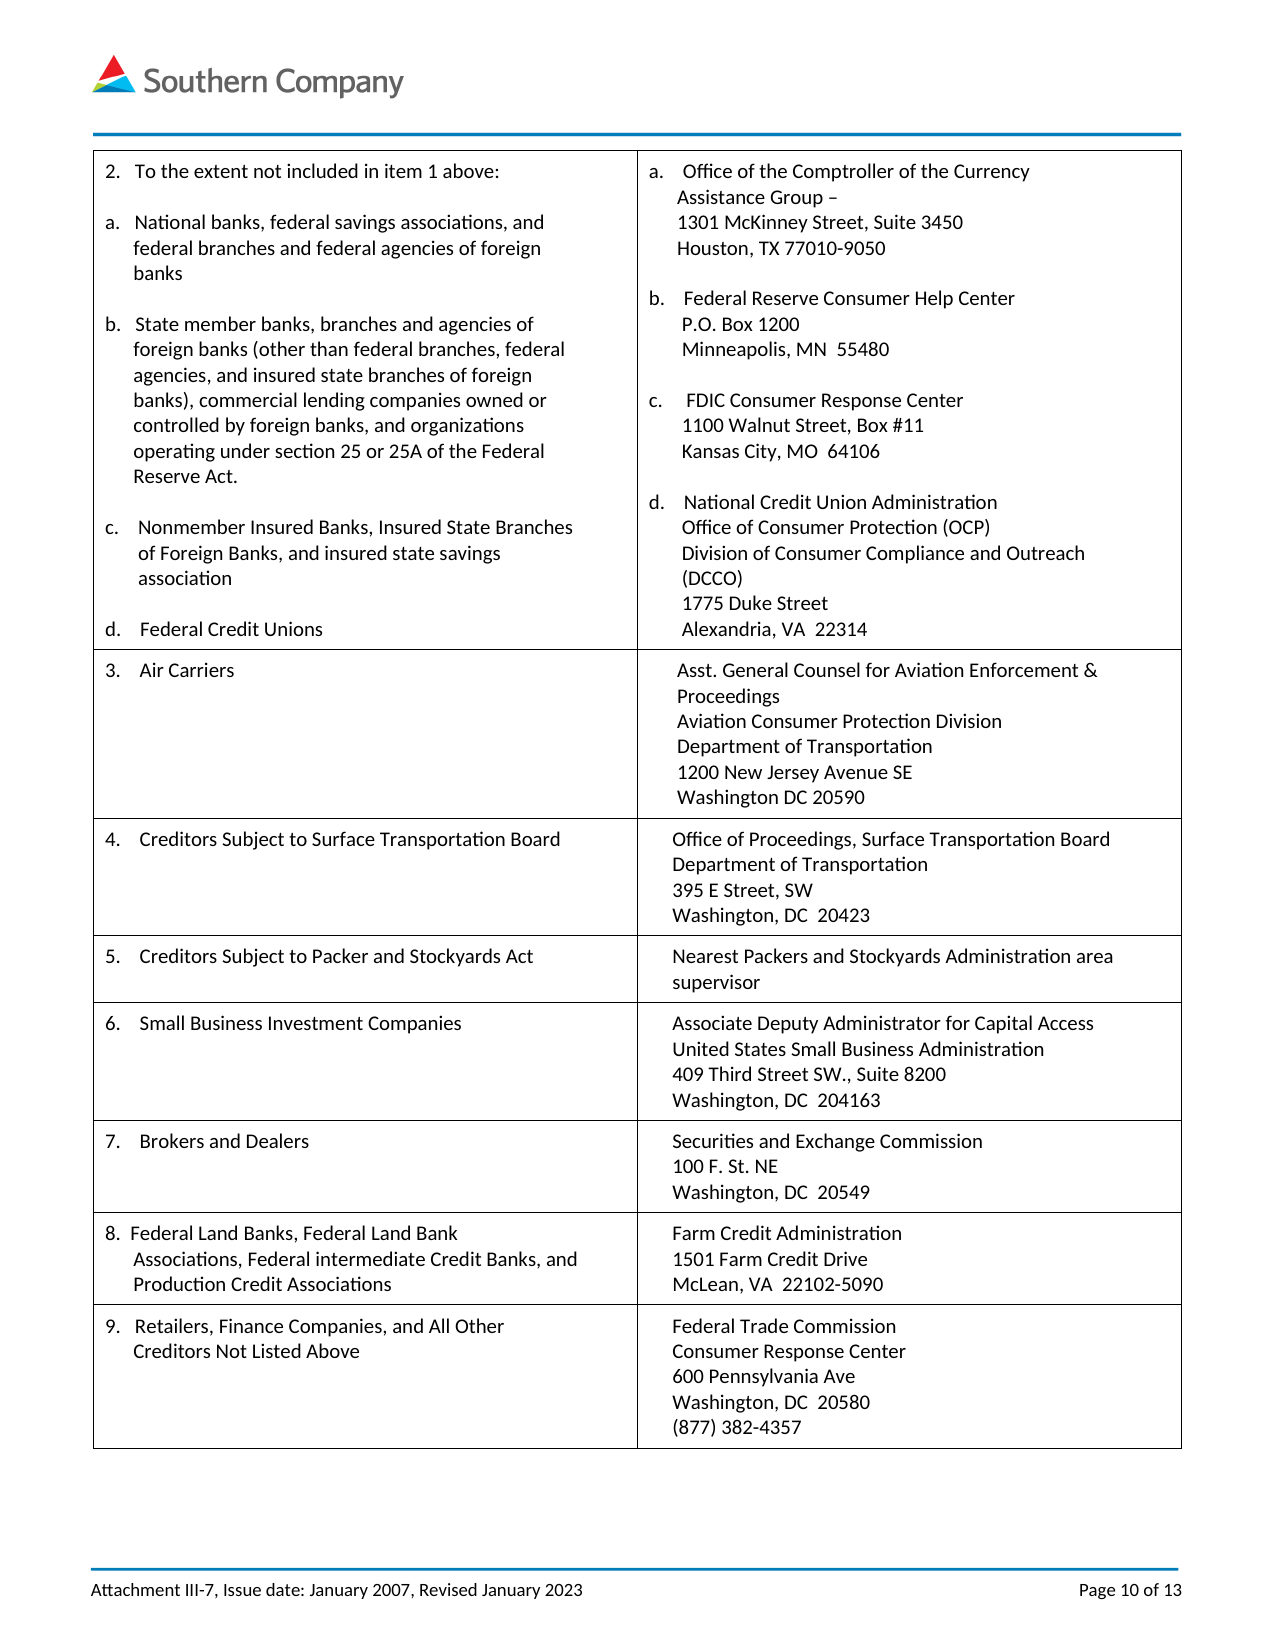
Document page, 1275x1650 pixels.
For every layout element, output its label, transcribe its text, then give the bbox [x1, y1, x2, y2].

table_cell Asst. General Counsel for Aviation Enforcement & Proceedings Aviation Consumer Protection Division Department of Transportation 1200 New Jersey Avenue SE Washington DC 20590 [638, 650, 1181, 817]
table_cell 3. Air Carriers [94, 650, 637, 817]
table_cell 2. To the extent not included in item 1 above: a. National banks, federal savings associations, and federal branches and federal agencies of foreign banks b. State member banks, branches and agencies of foreign banks (other than federal branches, federal agencies, and insured state branches of foreign banks), commercial lending companies owned or controlled by foreign banks, and organizations operating under section 25 or 25A of the Federal Reserve Act. c. Nonmember Insured Banks, Insured State Branches of Foreign Banks, and insured state savings association d. Federal Credit Unions [94, 151, 637, 649]
table_cell 4. Creditors Subject to Surface Transportation Board [94, 819, 637, 935]
picture [0, 1, 1275, 152]
table_cell Associate Deputy Administrator for Capital Access United States Small Business Administration 409 Third Street SW., Suite 8200 Washington, DC 204163 [638, 1003, 1181, 1120]
table_cell 8. Federal Land Banks, Federal Land Bank Associations, Federal intermediate Credit Banks, and Production Credit Associations [94, 1213, 637, 1304]
table_cell a. Office of the Comptroller of the Currency Assistance Group – 1301 McKinney Street, Suite 3450 Houston, TX 77010-9050 b. Federal Reserve Consumer Help Center P.O. Box 1200 Minneapolis, MN 55480 c. FDIC Consumer Response Center 1100 Walnut Street, Box #11 Kansas City, MO 64106 d. National Credit Union Administration Office of Consumer Protection (OCP) Division of Consumer Compliance and Outreach (DCCO) 1775 Duke Street Alexandria, VA 22314 [638, 151, 1181, 649]
table_cell 6. Small Business Investment Companies [94, 1003, 637, 1120]
table_cell Office of Proceedings, Surface Transportation Board Department of Transportation 395 E Street, SW Washington, DC 20423 [638, 819, 1181, 935]
table_cell Farm Credit Administration 1501 Farm Credit Drive McLean, VA 22102-5090 [638, 1213, 1181, 1304]
table_cell 5. Creditors Subject to Packer and Stockyards Act [94, 936, 637, 1002]
table_cell 7. Brokers and Dealers [94, 1121, 637, 1212]
table_cell Federal Trade Commission Consumer Response Center 600 Pennsylvania Ave Washington, DC 20580 (877) 382-4357 [638, 1305, 1181, 1447]
table_cell Securities and Exchange Commission 100 F. St. NE Washington, DC 20549 [638, 1121, 1181, 1212]
table_cell 9. Retailers, Finance Companies, and All Other Creditors Not Listed Above [94, 1305, 637, 1447]
table_cell Nearest Packers and Stockyards Administration area supervisor [638, 936, 1181, 1002]
